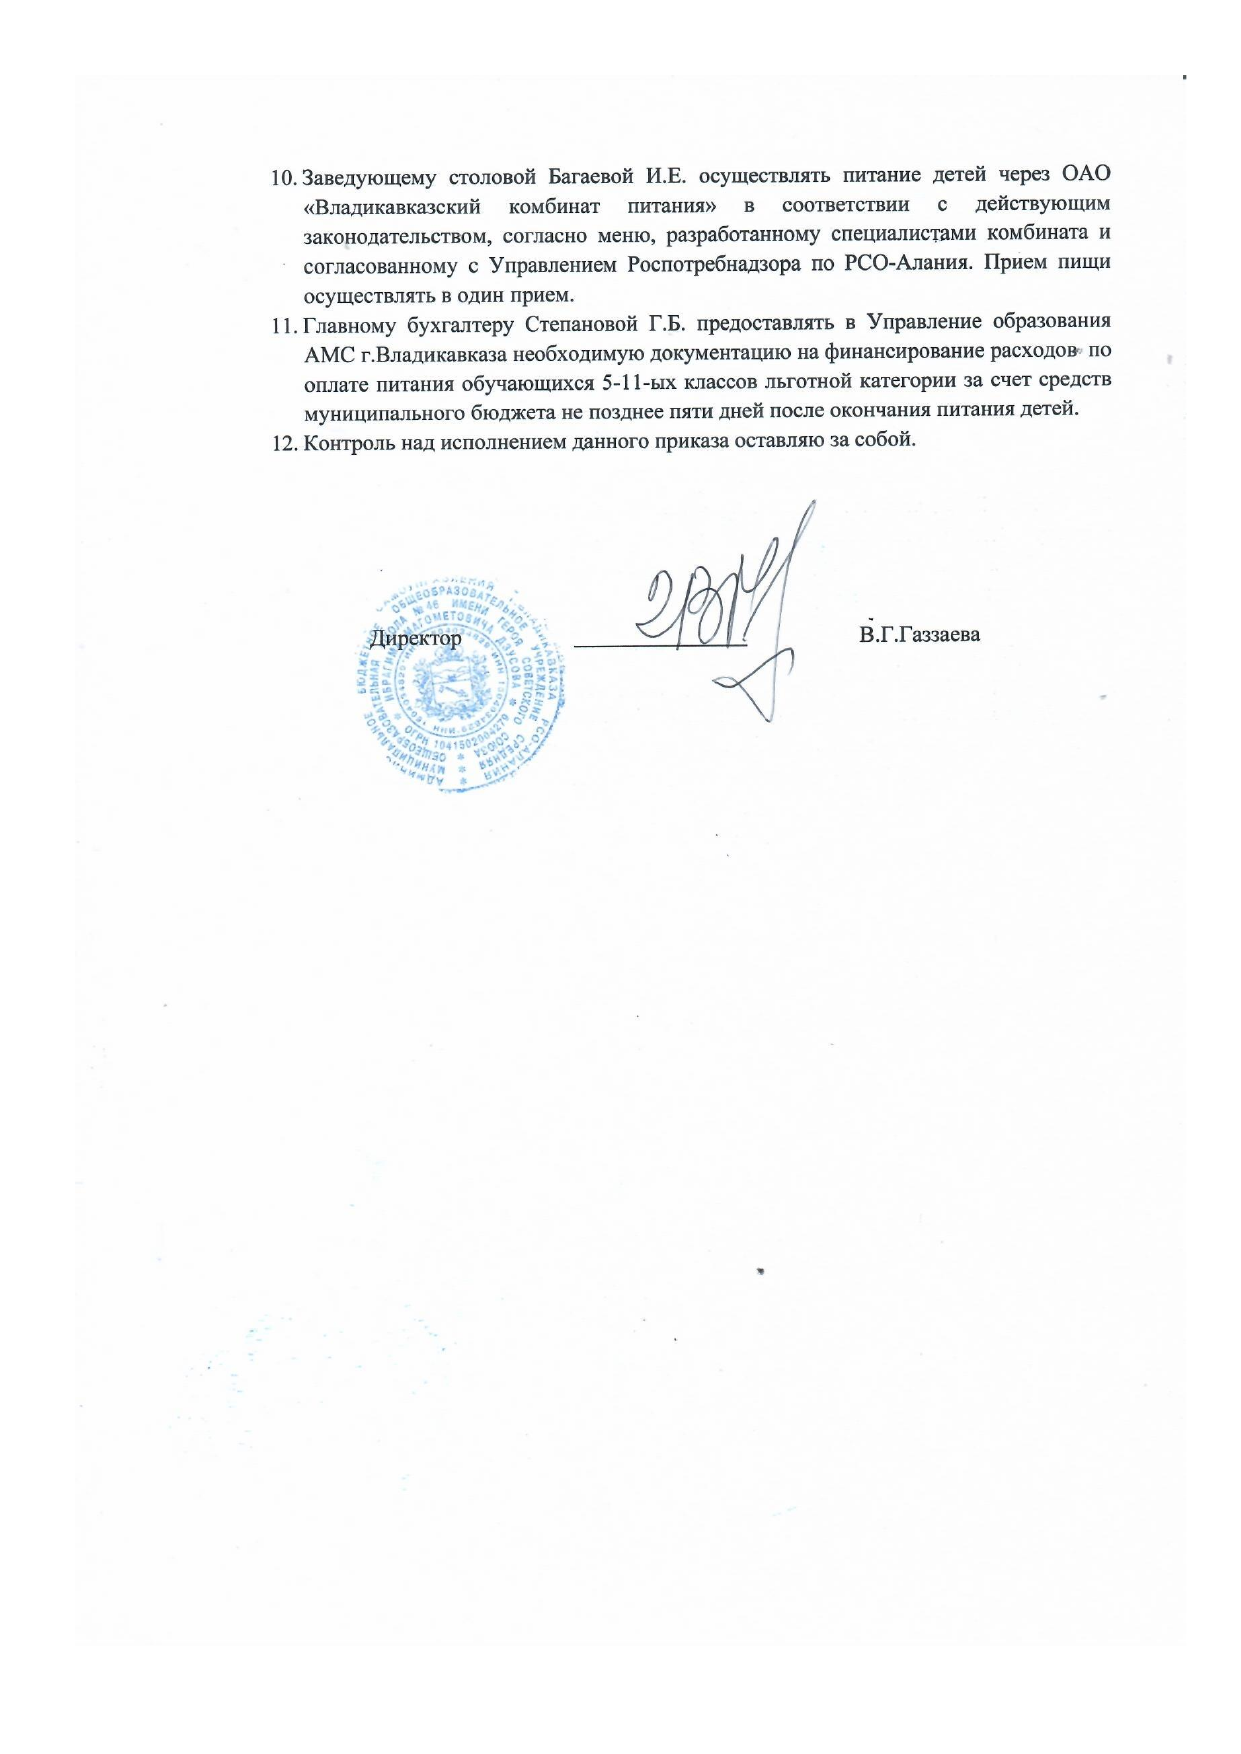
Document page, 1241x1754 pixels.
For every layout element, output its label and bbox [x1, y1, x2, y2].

picture [75, 75, 1187, 1646]
